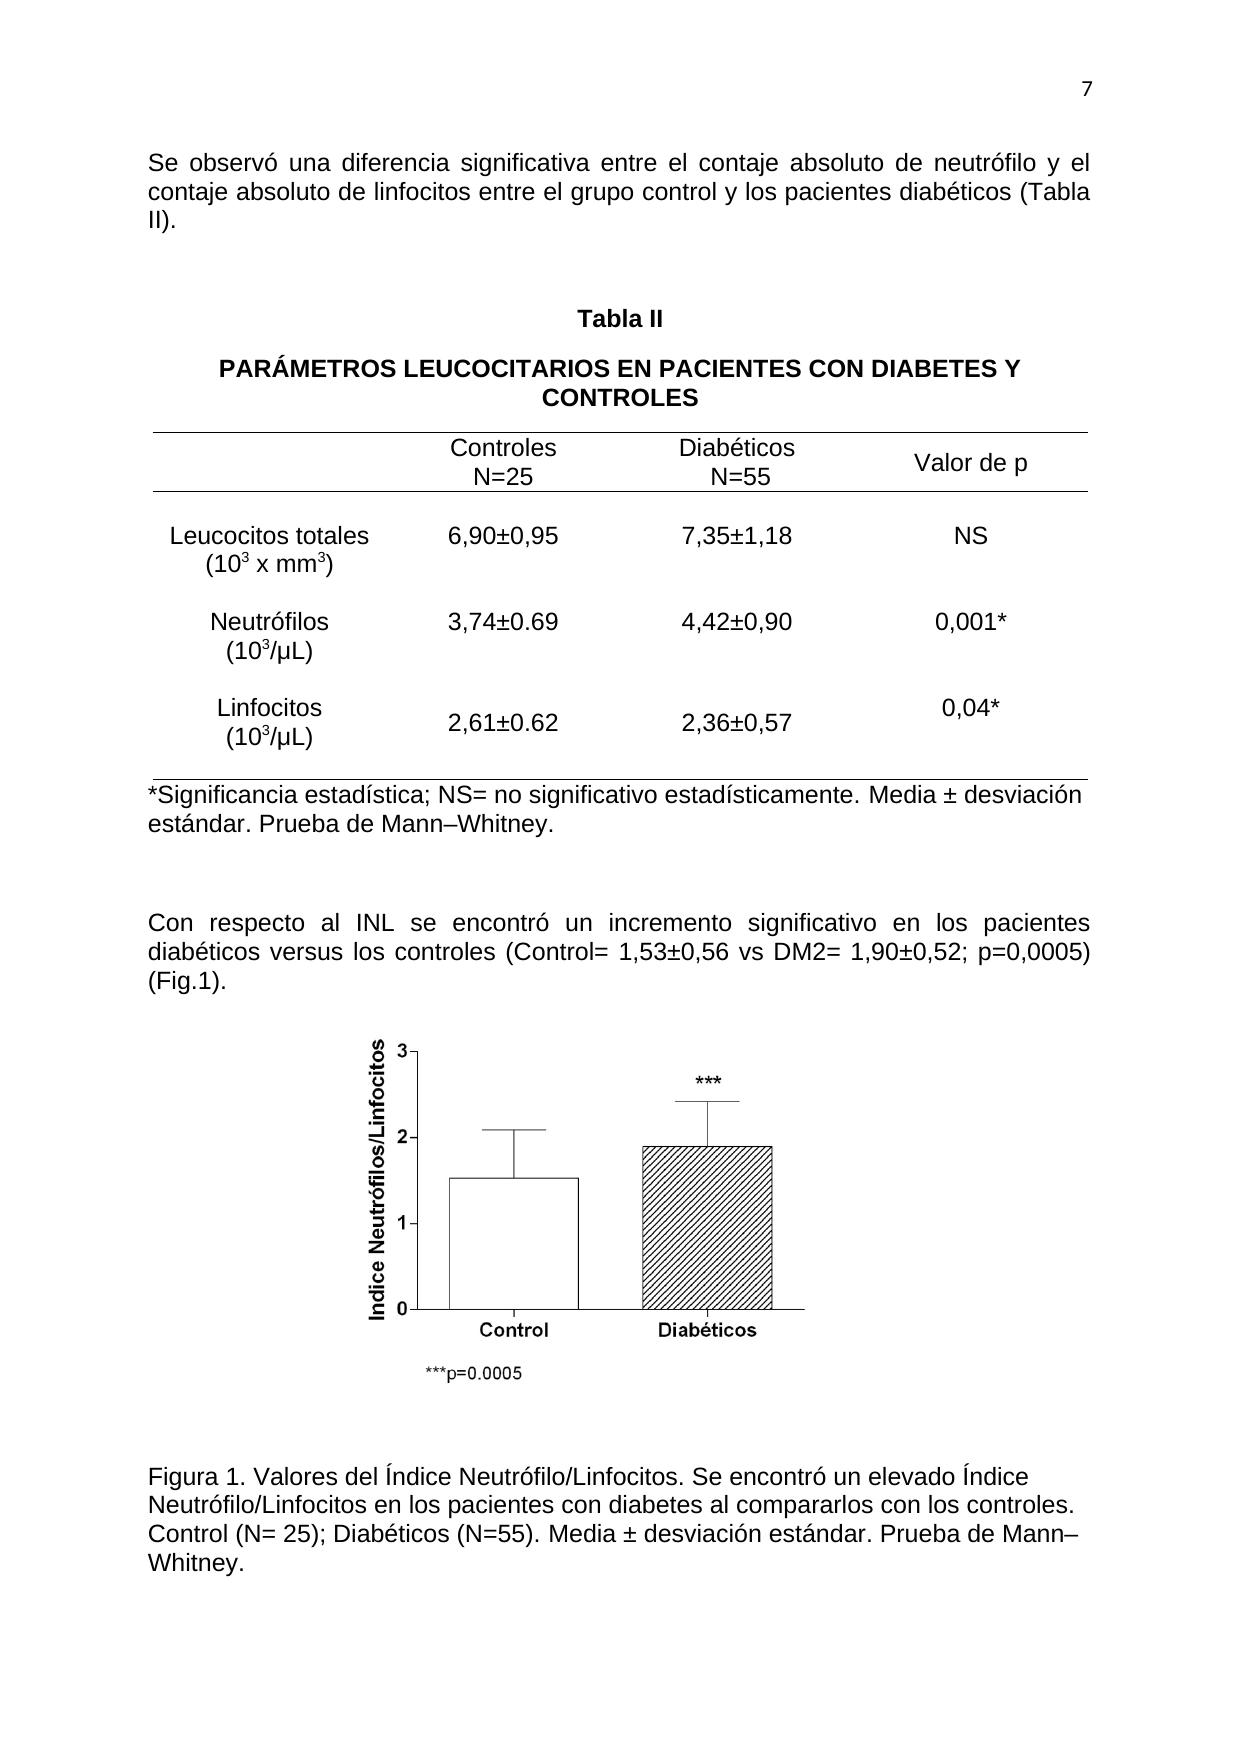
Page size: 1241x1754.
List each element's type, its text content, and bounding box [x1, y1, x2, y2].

text PARÁMETROS LEUCOCITARIOS EN PACIENTES CON DIABETES Y CONTROLES [148, 354, 1092, 411]
table_cell 2,61±0.62 [386, 664, 620, 779]
table_header [153, 433, 386, 491]
table_cell 7,35±1,18 [620, 492, 854, 578]
table_cell Linfocitos (103/μL) [153, 664, 386, 779]
picture [346, 1015, 863, 1401]
table_cell 2,36±0,57 [620, 664, 854, 779]
text Tabla II [148, 304, 1092, 333]
table_cell Neutrófilos (103/μL) [153, 578, 386, 664]
table_cell 0,001* [854, 578, 1088, 664]
table_cell Leucocitos totales (103 x mm3) [153, 492, 386, 578]
table_header Valor de p [854, 433, 1088, 491]
table_cell 6,90±0,95 [386, 492, 620, 578]
text Figura 1. Valores del Índice Neutrófilo/Linfocitos. Se encontró un elevado Índice Neutrófilo/Linfocitos en los pacientes con diabetes al compararlos con los controles. Control (N= 25); Diabéticos (N=55). Media ± desviación estándar. Prueba de Mann–Whitney. [148, 1462, 1092, 1577]
table_cell NS [854, 492, 1088, 578]
table_cell 0,04* [854, 664, 1088, 779]
text *Significancia estadística; NS= no significativo estadísticamente. Media ± desviación estándar. Prueba de Mann–Whitney. [148, 780, 1092, 838]
table_header Diabéticos N=55 [620, 433, 854, 491]
text Se observó una diferencia significativa entre el contaje absoluto de neutrófilo y el contaje absoluto de linfocitos entre el grupo control y los pacientes diabéticos (Tabla II). [148, 148, 1092, 234]
table_cell 4,42±0,90 [620, 578, 854, 664]
table_header Controles N=25 [386, 433, 620, 491]
table_cell 3,74±0.69 [386, 578, 620, 664]
text Con respecto al INL se encontró un incremento significativo en los pacientes diabéticos versus los controles (Control= 1,53±0,56 vs DM2= 1,90±0,52; p=0,0005) (Fig.1). [148, 908, 1092, 994]
